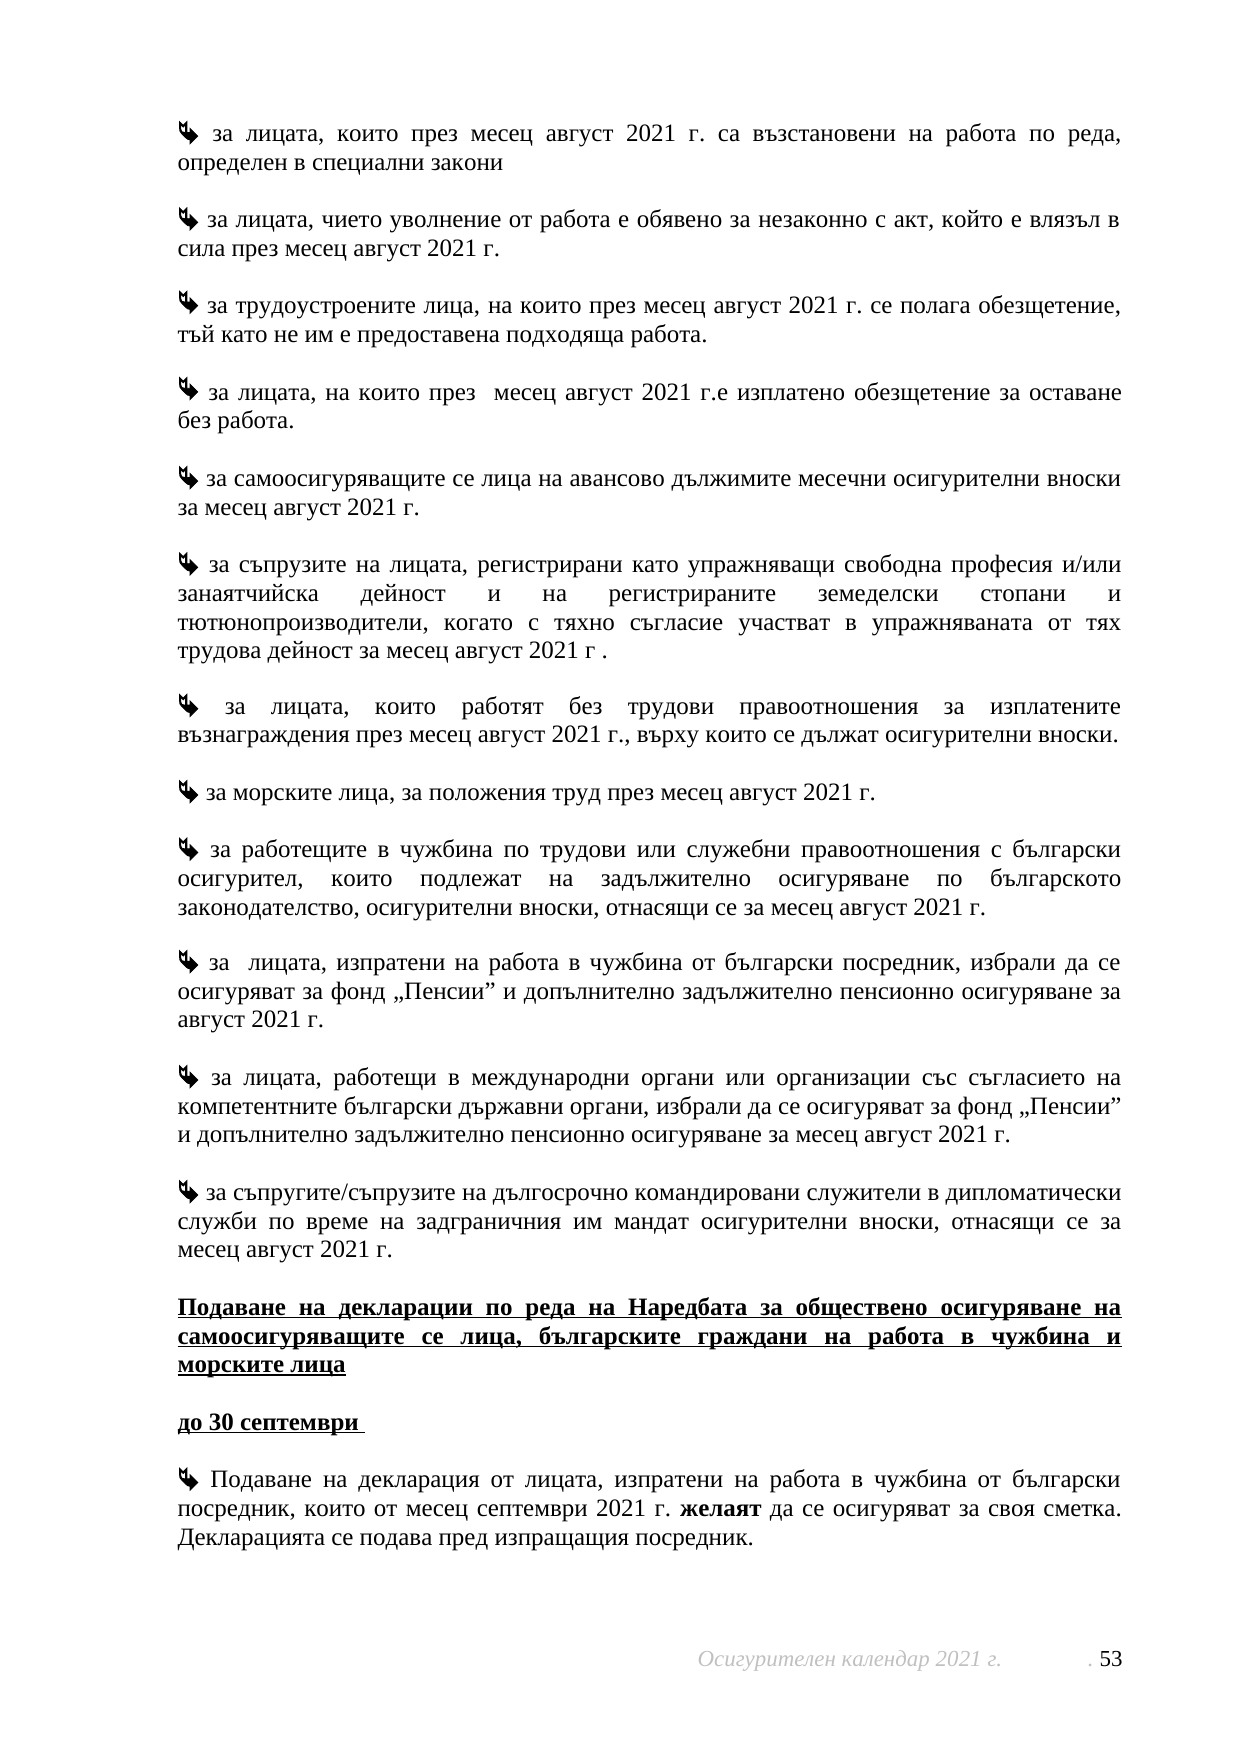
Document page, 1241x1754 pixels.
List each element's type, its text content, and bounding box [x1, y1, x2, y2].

text Подаване на декларации по реда на Наредбата за обществено осигуряване на самоосигуряващите се лица, българските граждани на работа в чужбина и морските лица [177, 1318, 1122, 1346]
text за лицата, които работят без трудови правоотношения за изплатените възнаграждения през месец август 2021 г., върху които се дължат осигурителни вноски. [177, 691, 1122, 748]
text за лицата, които през месец август 2021 г. са възстановени на работа по реда, определен в специални закони [177, 118, 1122, 176]
text до 30 септември [177, 1407, 1122, 1436]
text Подаване на декларации по реда на Наредбата за обществено осигуряване на самоосигуряващите се лица, българските граждани на работа в чужбина и морските лица [177, 1292, 1122, 1317]
text за съпрузите на лицата, регистрирани като упражняващи свободна професия и/или занаятчийска дейност и на регистрираните земеделски стопани и тютюнопроизводители, когато с тяхно съгласие участват в упражняваната от тях трудова дейност за месец август 2021 г . [177, 549, 1122, 664]
text за морските лица, за положения труд през месец август 2021 г. [177, 777, 1122, 806]
text Подаване на декларация от лицата, изпратени на работа в чужбина от български посредник, които от месец септември 2021 г. желаят да се осигуряват за своя сметка. Декларацията се подава пред изпращащия посредник. [177, 1464, 1122, 1551]
text за самоосигуряващите се лица на авансово дължимите месечни осигурителни вноски за месец август 2021 г. [177, 463, 1122, 521]
text за лицата, изпратени на работа в чужбина от български посредник, избрали да се осигуряват за фонд „Пенсии” и допълнително задължително пенсионно осигуряване за август 2021 г. [177, 947, 1122, 1033]
text за лицата, на които през месец август 2021 г.е изплатено обезщетение за оставане без работа. [177, 377, 1122, 434]
text за лицата, чието уволнение от работа е обявено за незаконно с акт, който е влязъл в сила през месец август 2021 г. [177, 204, 1122, 262]
text за работещите в чужбина по трудови или служебни правоотношения с български осигурител, които подлежат на задължително осигуряване по българското законодателство, осигурителни вноски, отнасящи се за месец август 2021 г. [177, 834, 1122, 921]
text Подаване на декларации по реда на Наредбата за обществено осигуряване на самоосигуряващите се лица, българските граждани на работа в чужбина и морските лица [177, 1347, 1122, 1378]
text за трудоустроените лица, на които през месец август 2021 г. се полага обезщетение, тъй като не им е предоставена подходяща работа. [177, 291, 1122, 348]
text за лицата, работещи в международни органи или организации със съгласието на компетентните български държавни органи, избрали да се осигуряват за фонд „Пенсии” и допълнително задължително пенсионно осигуряване за месец август 2021 г. [177, 1062, 1122, 1148]
text за съпругите/съпрузите на дългосрочно командировани служители в дипломатически служби по време на задграничния им мандат осигурителни вноски, отнасящи се за месец август 2021 г. [177, 1177, 1122, 1263]
